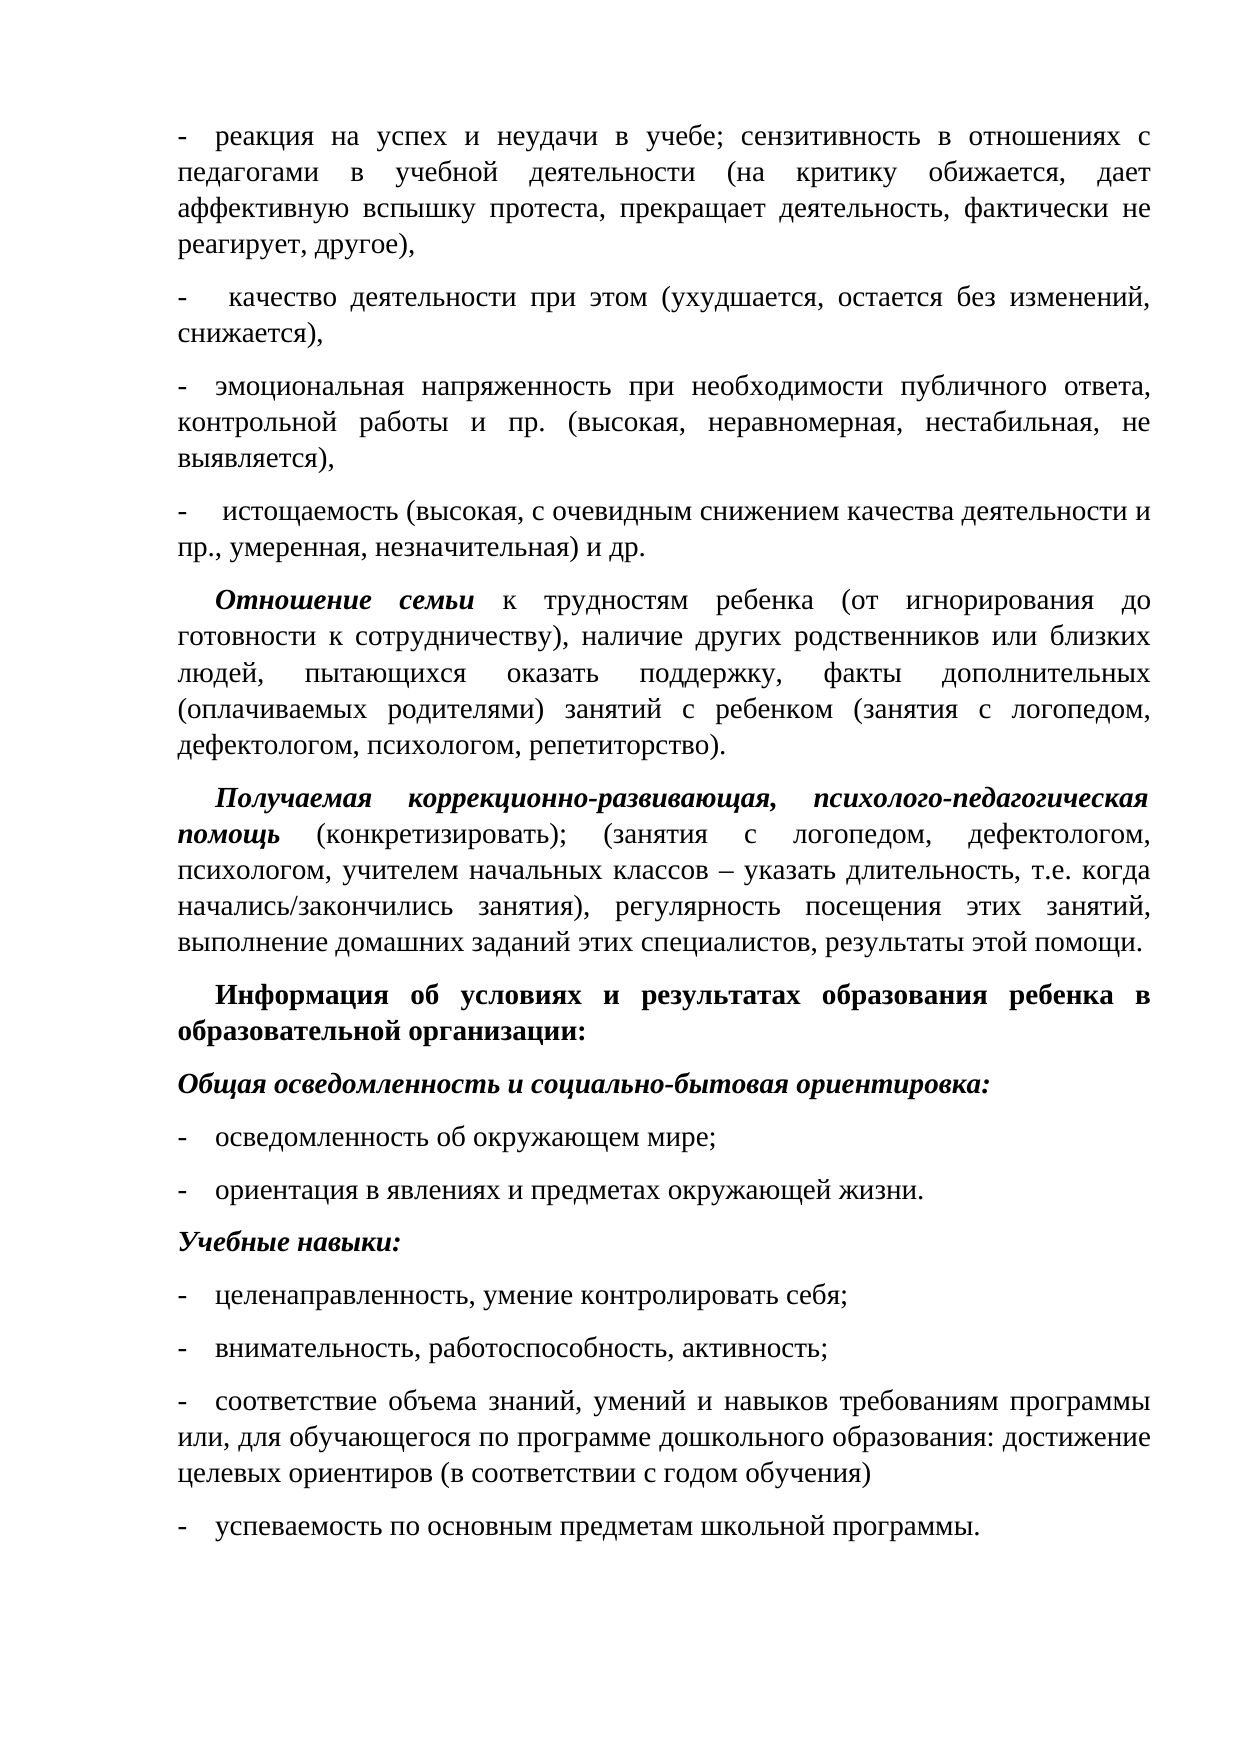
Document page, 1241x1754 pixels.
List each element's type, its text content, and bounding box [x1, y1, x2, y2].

text Общая осведомленность и социально-бытовая ориентировка: [177, 1066, 1152, 1100]
text Информация об условиях и результатах образования ребенка в образовательной организации: [177, 977, 1152, 1047]
list внимательность, работоспособность, активность; [177, 1330, 1152, 1364]
list качество деятельности при этом (ухудшается, остается без изменений, снижается), [177, 279, 1152, 349]
list осведомленность об окружающем мире; [177, 1119, 1152, 1152]
text Получаемая коррекционно-развивающая, психолого-педагогическая помощь (конкретизировать); (занятия с логопедом, дефектологом, психологом, учителем начальных классов – указать длительность, т.е. когда начались/закончились занятия), регулярность посещения этих занятий, выполнение домашних заданий этих специалистов, результаты этой помощи. [177, 780, 1152, 958]
text Учебные навыки: [177, 1224, 1152, 1258]
list ориентация в явлениях и предметах окружающей жизни. [177, 1172, 1152, 1205]
list успеваемость по основным предметам школьной программы. [177, 1508, 1152, 1542]
text Отношение семьи к трудностям ребенка (от игнорирования до готовности к сотрудничеству), наличие других родственников или близких людей, пытающихся оказать поддержку, факты дополнительных (оплачиваемых родителями) занятий с ребенком (занятия с логопедом, дефектологом, психологом, репетиторство). [177, 582, 1152, 761]
list реакция на успех и неудачи в учебе; сензитивность в отношениях с педагогами в учебной деятельности (на критику обижается, дает аффективную вспышку протеста, прекращает деятельность, фактически не реагирует, другое), [177, 118, 1152, 260]
list целенаправленность, умение контролировать себя; [177, 1277, 1152, 1311]
list соответствие объема знаний, умений и навыков требованиям программы или, для обучающегося по программе дошкольного образования: достижение целевых ориентиров (в соответствии с годом обучения) [177, 1383, 1152, 1489]
list истощаемость (высокая, с очевидным снижением качества деятельности и пр., умеренная, незначительная) и др. [177, 493, 1152, 563]
list эмоциональная напряженность при необходимости публичного ответа, контрольной работы и пр. (высокая, неравномерная, нестабильная, не выявляется), [177, 368, 1152, 474]
